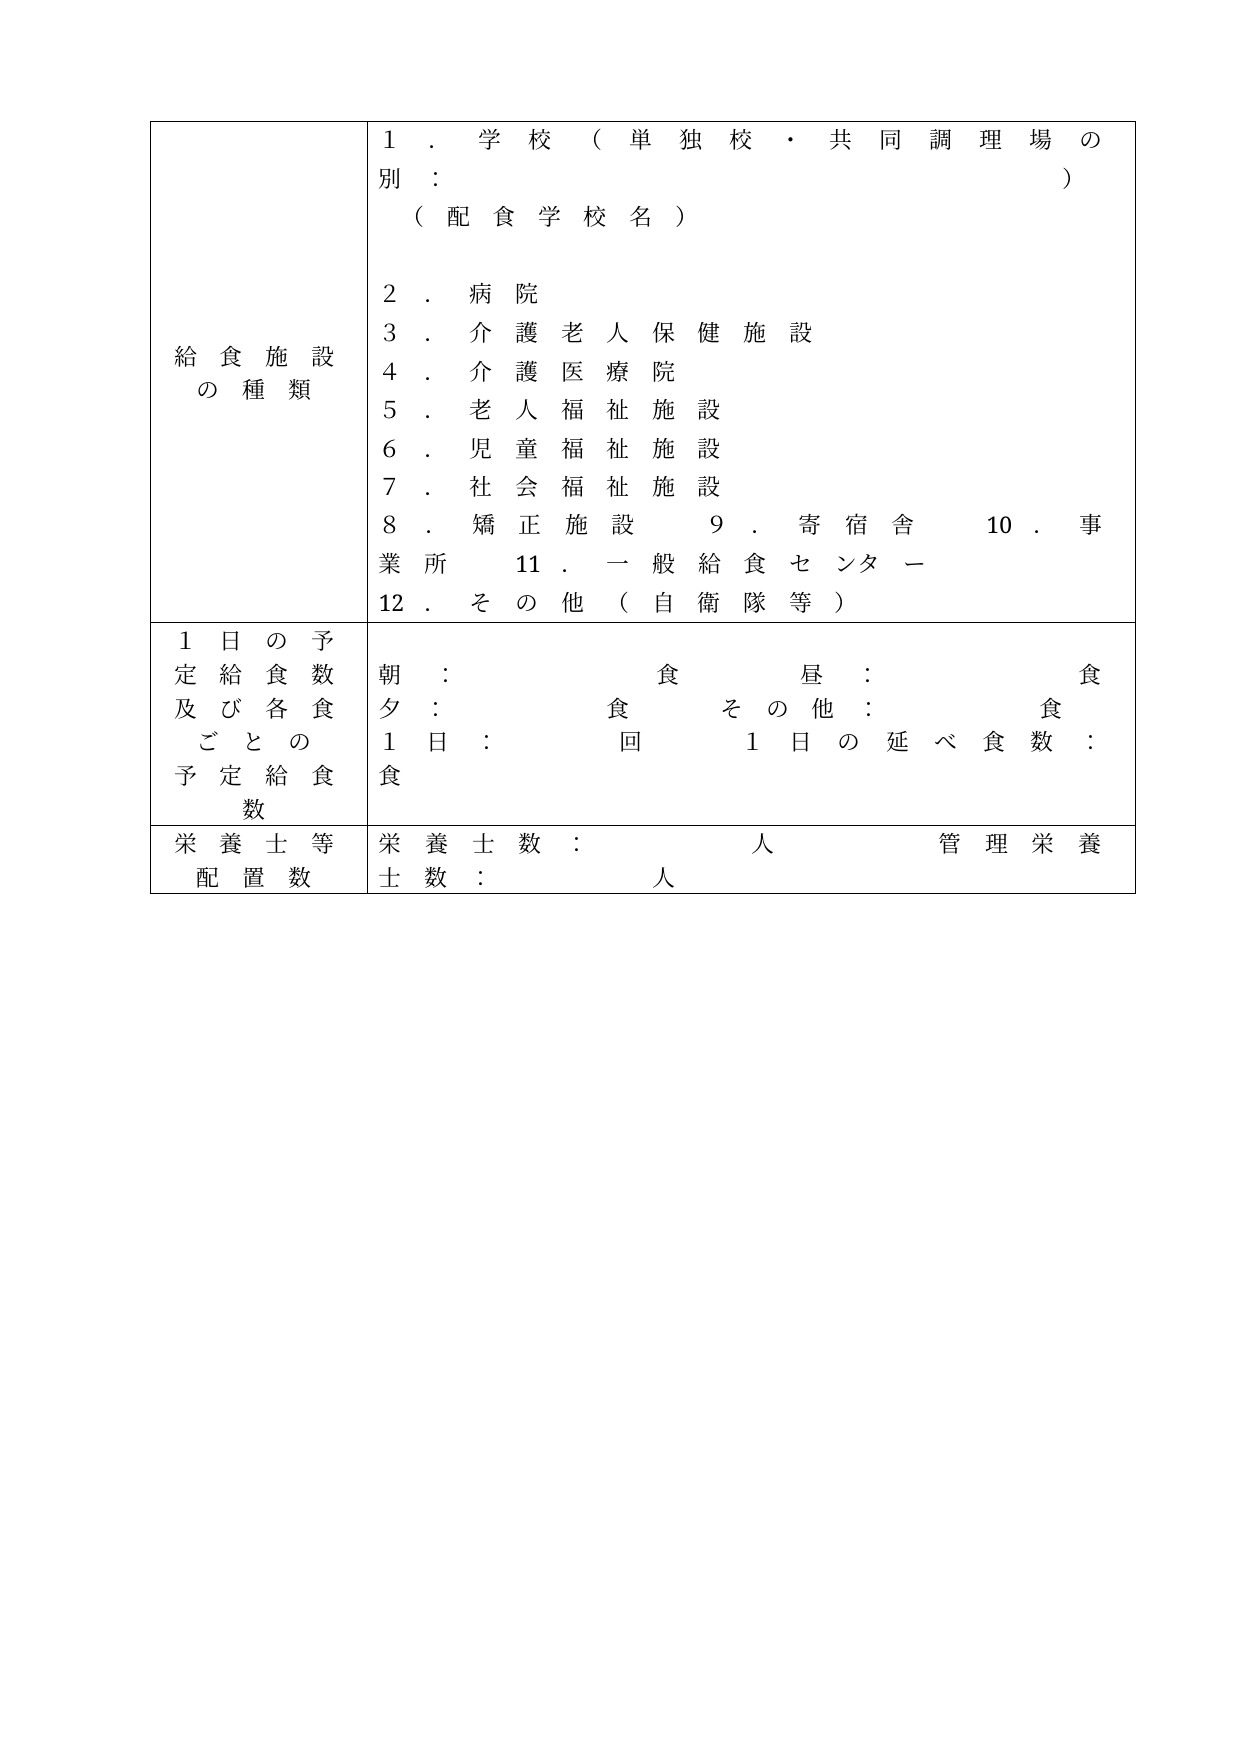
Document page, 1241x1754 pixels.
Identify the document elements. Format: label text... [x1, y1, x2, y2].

table_cell １．学校（単独校・共同調理場の別： ） （配食学校名） ２．病院 ３．介護老人保健施設 ４．介護医療院 ５．老人福祉施設 ６．児童福祉施設 ７．社会福祉施設 ８．矯正施設 ９．寄宿舎 10．事業所 11．一般給食センター 12．その他（自衛隊等） [368, 122, 1135, 622]
table_cell 栄養士数： 人 管理栄養士数： 人 [368, 826, 1135, 893]
table_cell 栄養士等配置数 [151, 826, 367, 893]
table_cell １日の予定給食数 及び各食ごとの 予定給食数 [151, 623, 367, 825]
table_cell 給食施設の種類 [151, 122, 367, 622]
table_cell 朝： 食 昼： 食 夕： 食 その他： 食 １日： 回 １日の延べ食数： 食 [368, 623, 1135, 825]
